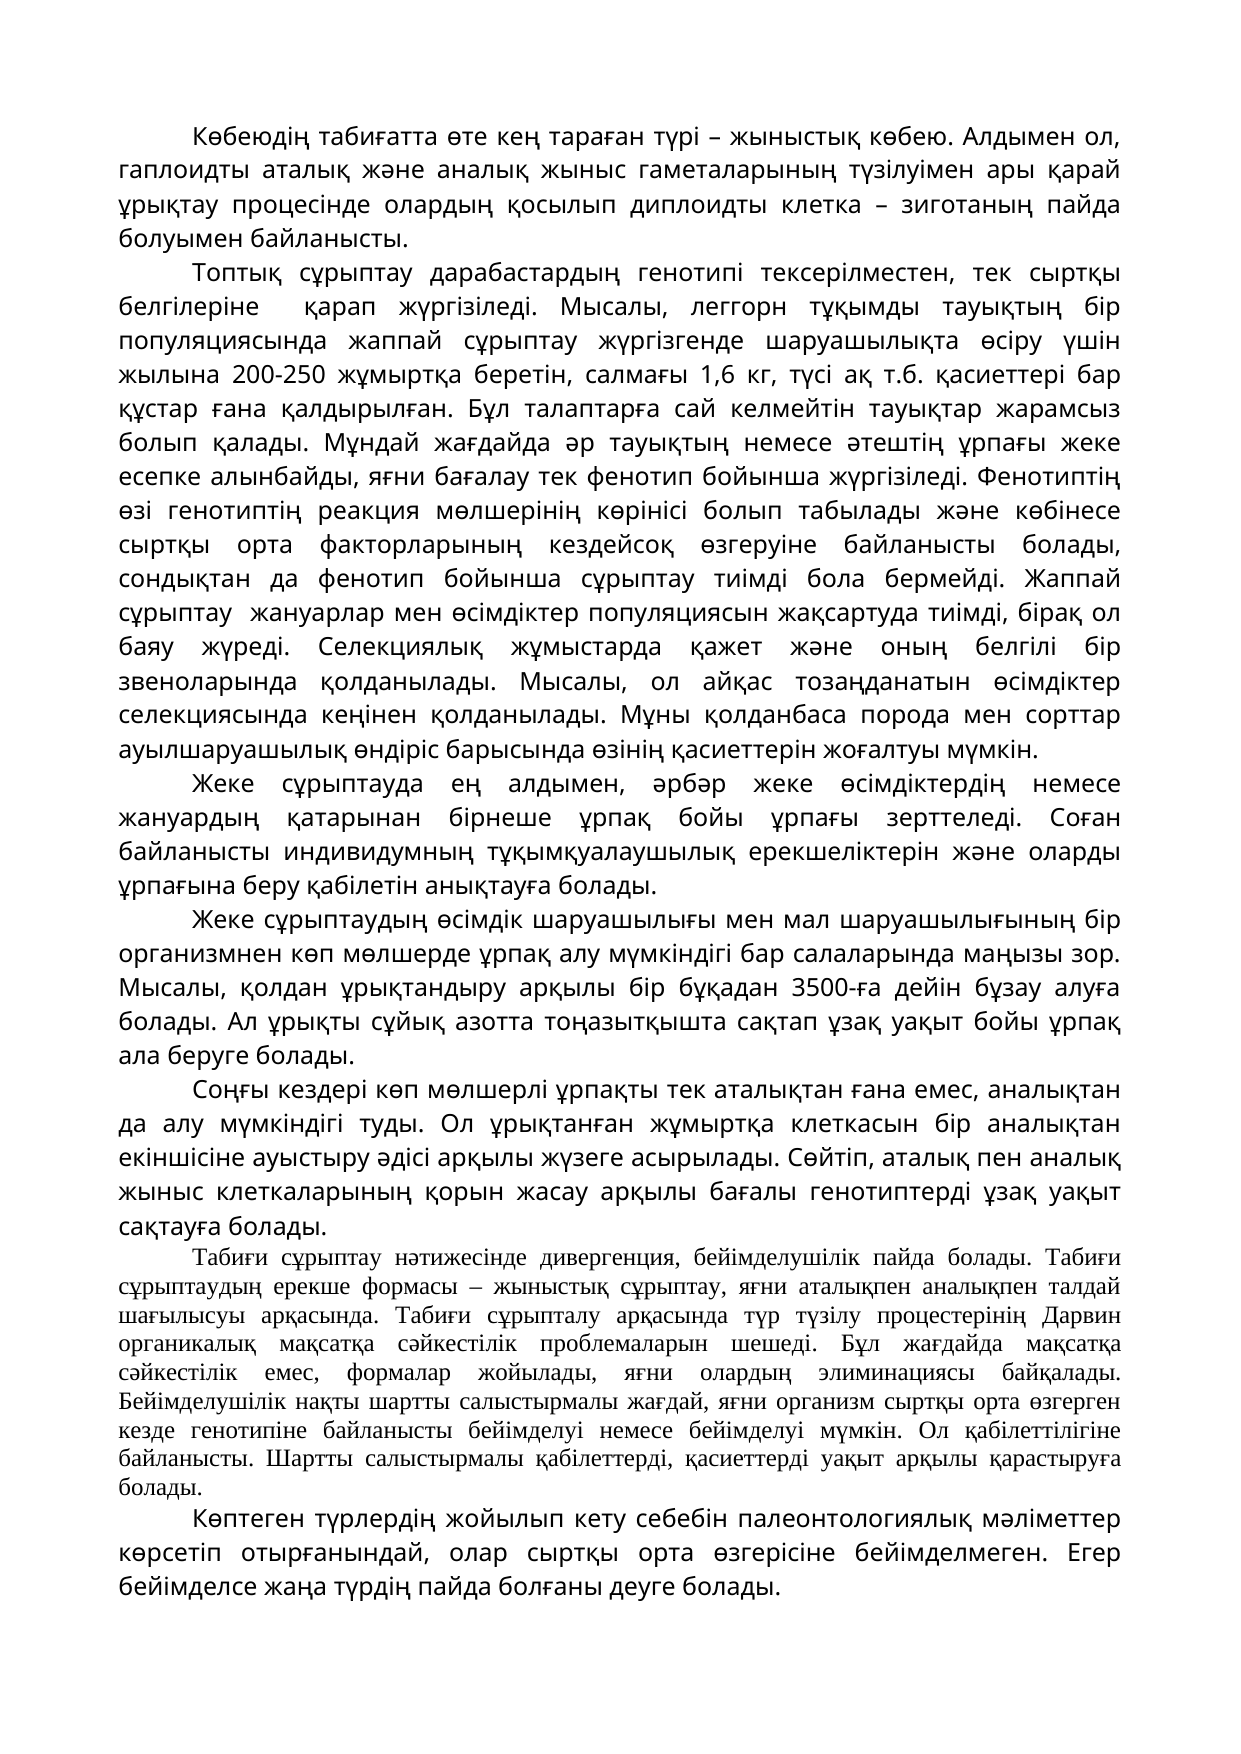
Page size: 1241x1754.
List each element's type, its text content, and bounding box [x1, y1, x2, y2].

text Көптеген түрлердің жойылып кету себебін палеонтологиялық мәліметтер көрсетіп отырғанындай, олар сыртқы орта өзгерісіне бейімделмеген. Егер бейімделсе жаңа түрдің пайда болғаны деуге болады. [118, 1501, 1122, 1603]
text Табиғи сұрыптау нәтижесінде дивергенция, бейімделушілік пайда болады. Табиғи сұрыптаудың ерекше формасы – жыныстық сұрыптау, яғни аталықпен аналықпен талдай шағылысуы арқасында. Табиғи сұрыпталу арқасында түр түзілу процестерінің Дарвин органикалық мақсатқа сәйкестілік проблемаларын шешеді. Бұл жағдайда мақсатқа сәйкестілік емес, формалар жойылады, яғни олардың элиминациясы байқалады. Бейімделушілік нақты шартты салыстырмалы жағдай, яғни организм сыртқы орта өзгерген кезде генотипіне байланысты бейімделуі немесе бейімделуі мүмкін. Ол қабілеттілігіне байланысты. Шартты салыстырмалы қабілеттерді, қасиеттерді уақыт арқылы қарастыруға болады. [118, 1242, 1122, 1501]
text Жеке сұрыптаудың өсімдік шаруашылығы мен мал шаруашылығының бір организмнен көп мөлшерде ұрпақ алу мүмкіндігі бар салаларында маңызы зор. Мысалы, қолдан ұрықтандыру арқылы бір бұқадан 3500-ға дейін бұзау алуға болады. Ал ұрықты сұйық азотта тоңазытқышта сақтап ұзақ уақыт бойы ұрпақ ала беруге болады. [118, 902, 1122, 1072]
text Соңғы кездері көп мөлшерлі ұрпақты тек аталықтан ғана емес, аналықтан да алу мүмкіндігі туды. Ол ұрықтанған жұмыртқа клеткасын бір аналықтан екіншісіне ауыстыру әдісі арқылы жүзеге асырылады. Сөйтіп, аталық пен аналық жыныс клеткаларының қорын жасау арқылы бағалы генотиптерді ұзақ уақыт сақтауға болады. [118, 1072, 1122, 1242]
text Жеке сұрыптауда ең алдымен, әрбәр жеке өсімдіктердің немесе жануардың қатарынан бірнеше ұрпақ бойы ұрпағы зерттеледі. Соған байланысты индивидумның тұқымқуалаушылық ерекшеліктерін және оларды ұрпағына беру қабілетін анықтауға болады. [118, 765, 1122, 902]
text Көбеюдің табиғатта өте кең тараған түрі – жыныстық көбею. Алдымен ол, гаплоидты аталық және аналық жыныс гаметаларының түзілуімен ары қарай ұрықтау процесінде олардың қосылып диплоидты клетка – зиготаның пайда болуымен байланысты. [118, 118, 1122, 254]
text Топтық сұрыптау дарабастардың генотипі тексерілместен, тек сыртқы белгілеріне қарап жүргізіледі. Мысалы, леггорн тұқымды тауықтың бір популяциясында жаппай сұрыптау жүргізгенде шаруашылықта өсіру үшін жылына 200-250 жұмыртқа беретін, салмағы 1,6 кг, түсі ақ т.б. қасиеттері бар құстар ғана қалдырылған. Бұл талаптарға сай келмейтін тауықтар жарамсыз болып қалады. Мұндай жағдайда әр тауықтың немесе әтештің ұрпағы жеке есепке алынбайды, яғни бағалау тек фенотип бойынша жүргізіледі. Фенотиптің өзі генотиптің реакция мөлшерінің көрінісі болып табылады және көбінесе сыртқы орта факторларының кездейсоқ өзгеруіне байланысты болады, сондықтан да фенотип бойынша сұрыптау тиімді бола бермейді. Жаппай сұрыптау жануарлар мен өсімдіктер популяциясын жақсартуда тиімді, бірақ ол баяу жүреді. Селекциялық жұмыстарда қажет және оның белгілі бір звеноларында қолданылады. Мысалы, ол айқас тозаңданатын өсімдіктер селекциясында кеңінен қолданылады. Мұны қолданбаса порода мен сорттар ауылшаруашылық өндіріс барысында өзінің қасиеттерін жоғалтуы мүмкін. [118, 254, 1122, 765]
